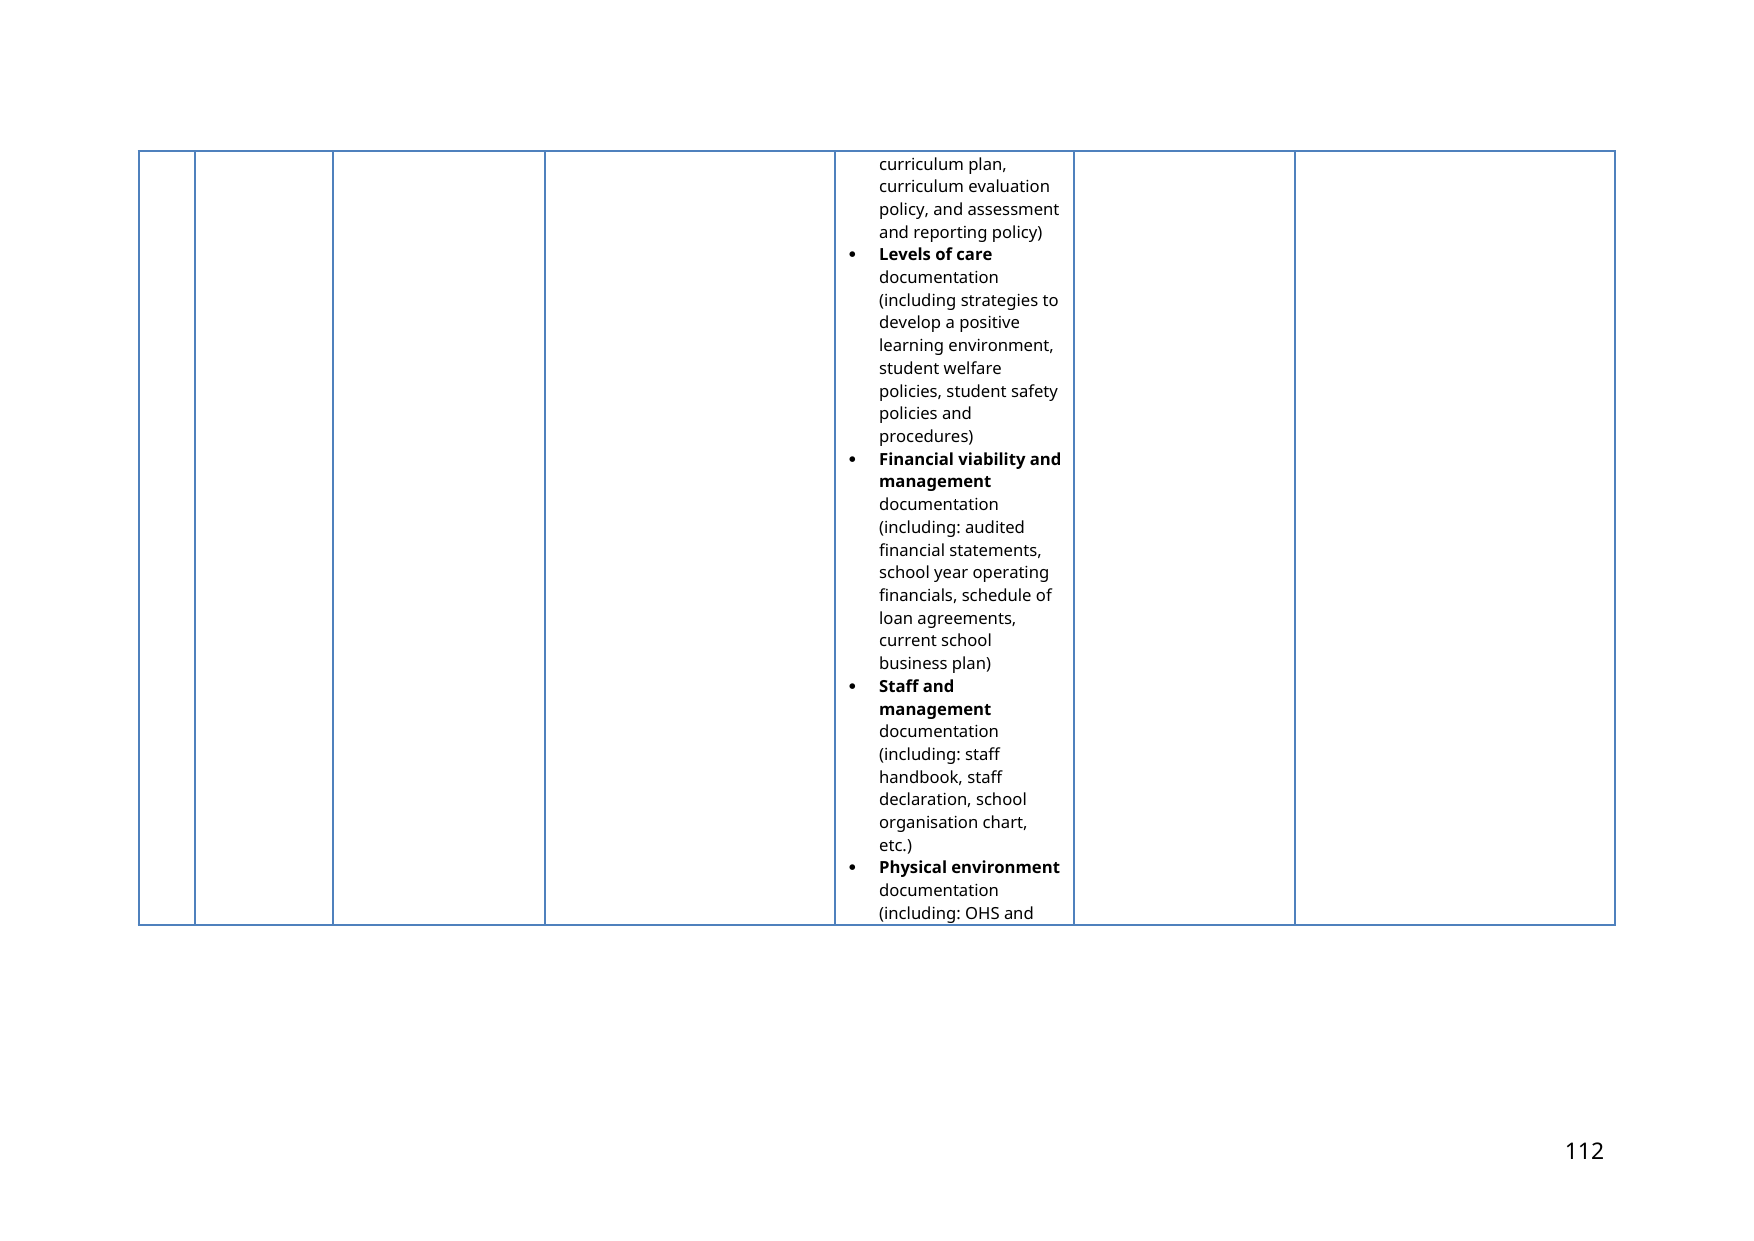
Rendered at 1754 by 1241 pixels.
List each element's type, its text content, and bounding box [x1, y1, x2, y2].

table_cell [1075, 152, 1294, 924]
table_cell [1296, 152, 1614, 924]
table_cell WA [140, 152, 194, 924]
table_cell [836, 152, 1073, 924]
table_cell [196, 152, 332, 924]
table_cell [334, 152, 544, 924]
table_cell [546, 152, 834, 924]
